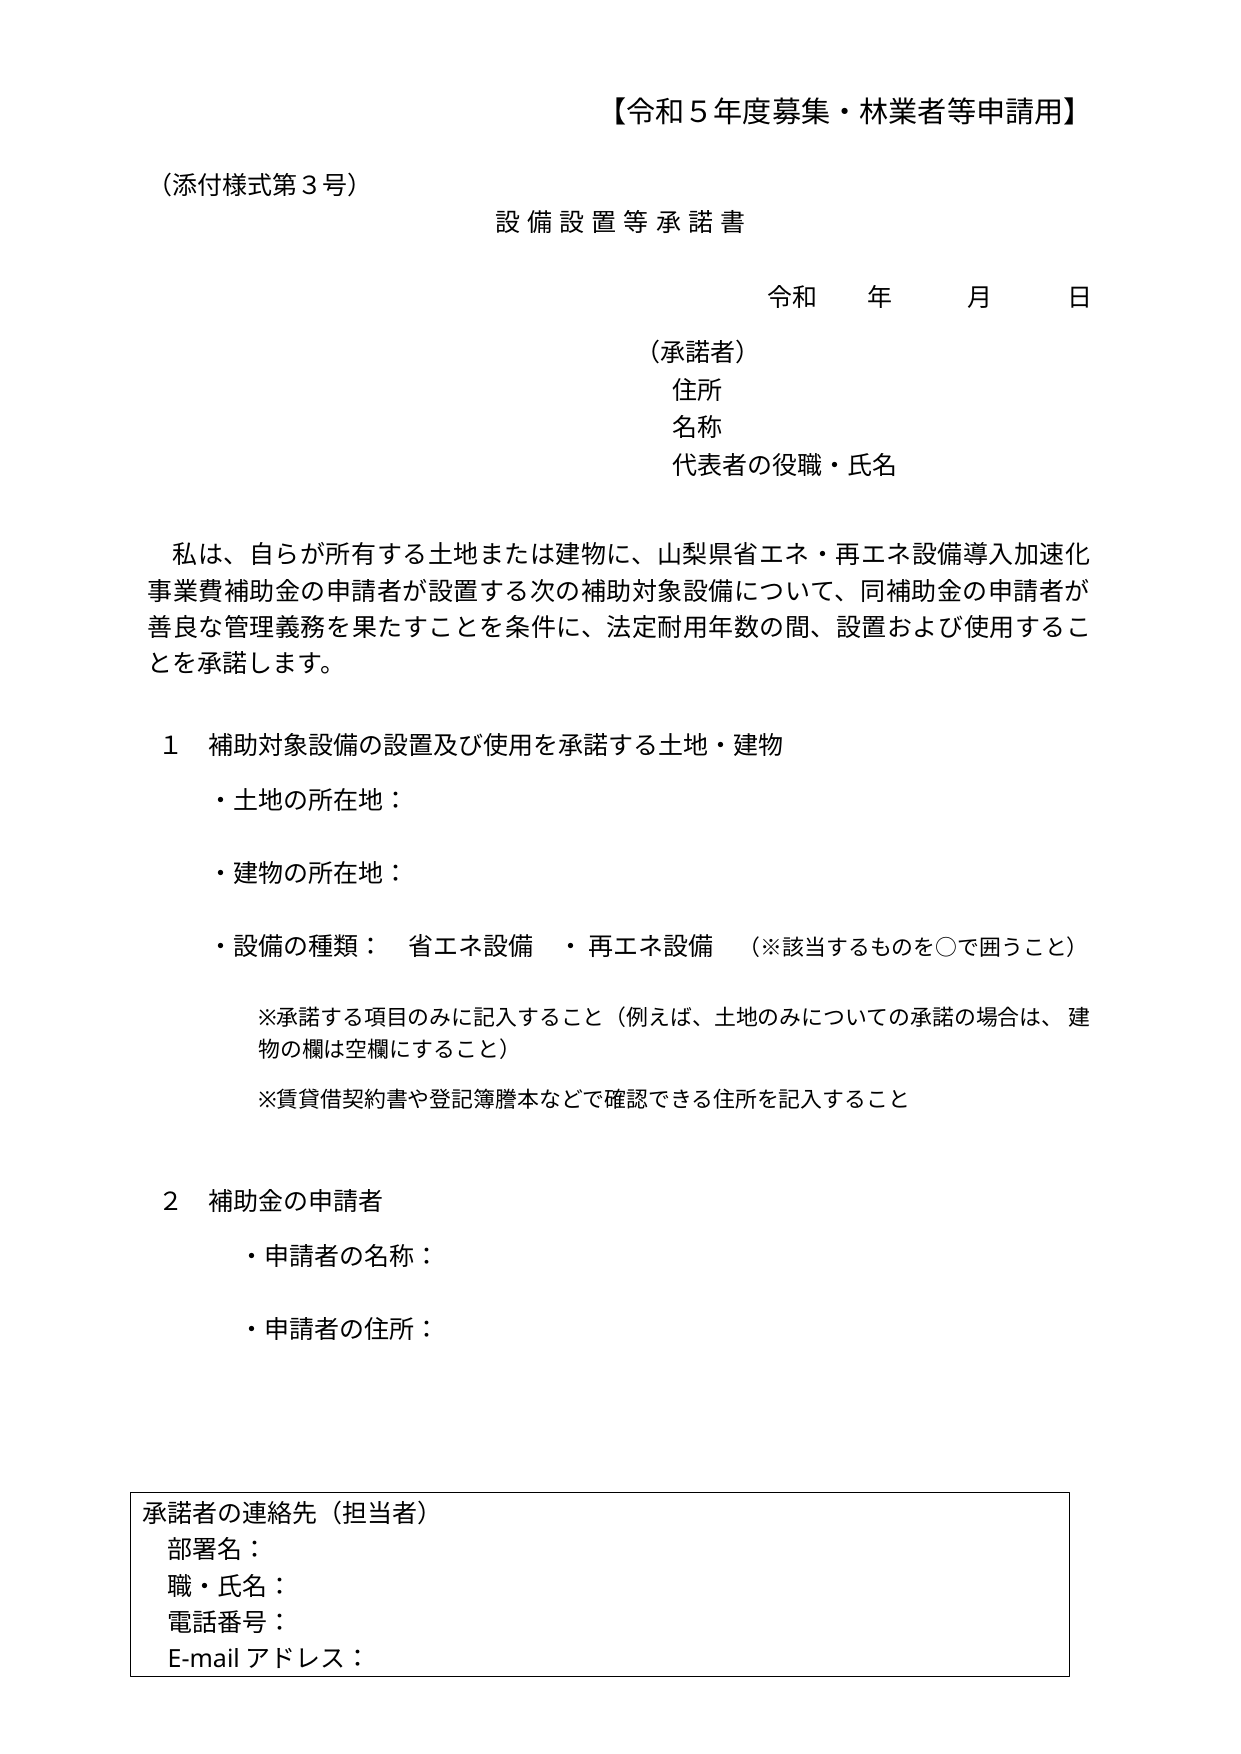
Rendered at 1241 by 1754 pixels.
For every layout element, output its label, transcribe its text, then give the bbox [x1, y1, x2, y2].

text ・申請者の名称： [214, 1236, 1092, 1272]
text ・設備の種類： 省エネ設備 ・ 再エネ設備 （※該当するものを○で囲うこと） [148, 927, 1092, 963]
text ※賃貸借契約書や登記簿謄本などで確認できる住所を記入すること [258, 1082, 1092, 1114]
text ・土地の所在地： [148, 781, 1092, 817]
text ２ 補助金の申請者 [148, 1181, 1092, 1217]
text （添付様式第３号） [148, 164, 1092, 202]
text 名称 [585, 407, 1005, 444]
text ・建物の所在地： [148, 854, 1092, 890]
text ・申請者の住所： [214, 1309, 1092, 1346]
text （承諾者） [585, 332, 1005, 369]
text 設備設置等承諾書 [148, 202, 1092, 239]
text 代表者の役職・氏名 [585, 444, 1093, 482]
text ※承諾する項目のみに記入すること（例えば、土地のみについての承諾の場合は、 建物の欄は空欄にすること） [258, 1000, 1092, 1063]
text 私は、自らが所有する土地または建物に、山梨県省エネ・再エネ設備導入加速化事業費補助金の申請者が設置する次の補助対象設備について、同補助金の申請者が善良な管理義務を果たすことを条件に、法定耐用年数の間、設置および使用することを承諾します。 [148, 535, 1092, 680]
text １ 補助対象設備の設置及び使用を承諾する土地・建物 [148, 726, 1092, 762]
text 住所 [585, 369, 1005, 407]
text 令和 年 月 日 [148, 277, 1092, 313]
